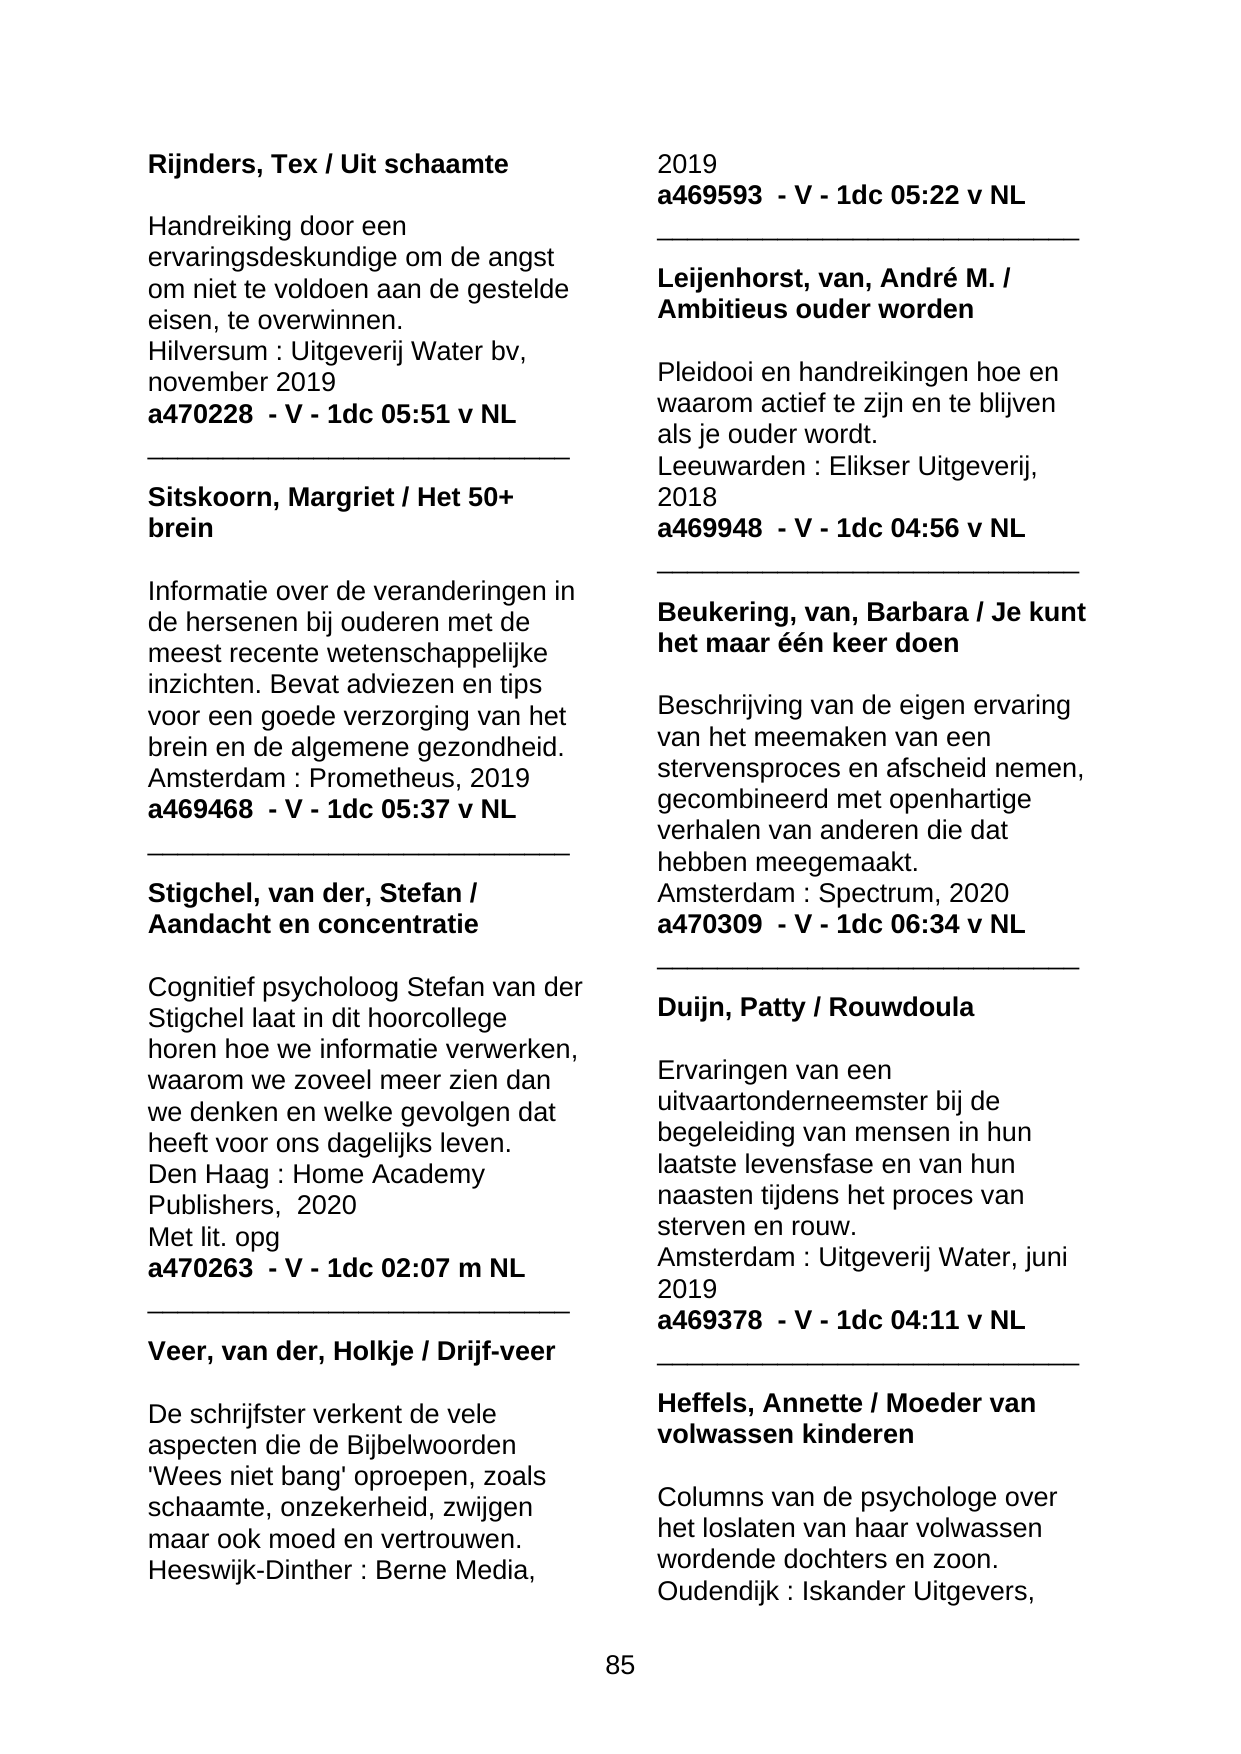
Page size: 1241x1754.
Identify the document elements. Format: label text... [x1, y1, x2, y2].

text Informatie over de veranderingen in de hersenen bij ouderen met de meest recente wetenschappelijke inzichten. Bevat adviezen en tips voor een goede verzorging van het brein en de algemene gezondheid. Amsterdam : Prometheus, 2019 a469468 - V - 1dc 05:37 v NL ____________________________ [148, 543, 583, 856]
text Handreiking door een ervaringsdeskundige om de angst om niet te voldoen aan de gestelde eisen, te overwinnen. Hilversum : Uitgeverij Water bv, november 2019 a470228 - V - 1dc 05:51 v NL ____________________________ [148, 179, 583, 460]
subtitle Heffels, Annette / Moeder van volwassen kinderen [657, 1387, 1093, 1450]
subtitle Leijenhorst, van, André M. / Ambitieus ouder worden [657, 262, 1093, 325]
subtitle Veer, van der, Holkje / Drijf-veer [148, 1335, 583, 1366]
text De schrijfster verkent de vele aspecten die de Bijbelwoorden 'Wees niet bang' oproepen, zoals schaamte, onzekerheid, zwijgen maar ook moed en vertrouwen. Heeswijk-Dinther : Berne Media, 2019 a469593 - V - 1dc 05:22 v NL ____________________________ [657, 148, 1093, 241]
subtitle Duijn, Patty / Rouwdoula [657, 991, 1093, 1023]
text De schrijfster verkent de vele aspecten die de Bijbelwoorden 'Wees niet bang' oproepen, zoals schaamte, onzekerheid, zwijgen maar ook moed en vertrouwen. Heeswijk-Dinther : Berne Media, 2019 a469593 - V - 1dc 05:22 v NL ____________________________ [148, 1366, 583, 1585]
text Cognitief psycholoog Stefan van der Stigchel laat in dit hoorcollege horen hoe we informatie verwerken, waarom we zoveel meer zien dan we denken en welke gevolgen dat heeft voor ons dagelijks leven. Den Haag : Home Academy Publishers, 2020 Met lit. opg a470263 - V - 1dc 02:07 m NL ____________________________ [148, 939, 583, 1314]
subtitle Sitskoorn, Margriet / Het 50+ brein [148, 481, 583, 543]
text Beschrijving van de eigen ervaring van het meemaken van een stervensproces en afscheid nemen, gecombineerd met openhartige verhalen van anderen die dat hebben meegemaakt. Amsterdam : Spectrum, 2020 a470309 - V - 1dc 06:34 v NL ____________________________ [657, 658, 1093, 971]
subtitle Stigchel, van der, Stefan / Aandacht en concentratie [148, 877, 583, 939]
subtitle Beukering, van, Barbara / Je kunt het maar één keer doen [657, 596, 1093, 658]
subtitle Rijnders, Tex / Uit schaamte [148, 148, 583, 179]
text Ervaringen van een uitvaartonderneemster bij de begeleiding van mensen in hun laatste levensfase en van hun naasten tijdens het proces van sterven en rouw. Amsterdam : Uitgeverij Water, juni 2019 a469378 - V - 1dc 04:11 v NL ____________________________ [657, 1023, 1093, 1366]
text Pleidooi en handreikingen hoe en waarom actief te zijn en te blijven als je ouder wordt. Leeuwarden : Elikser Uitgeverij, 2018 a469948 - V - 1dc 04:56 v NL ____________________________ [657, 325, 1093, 575]
